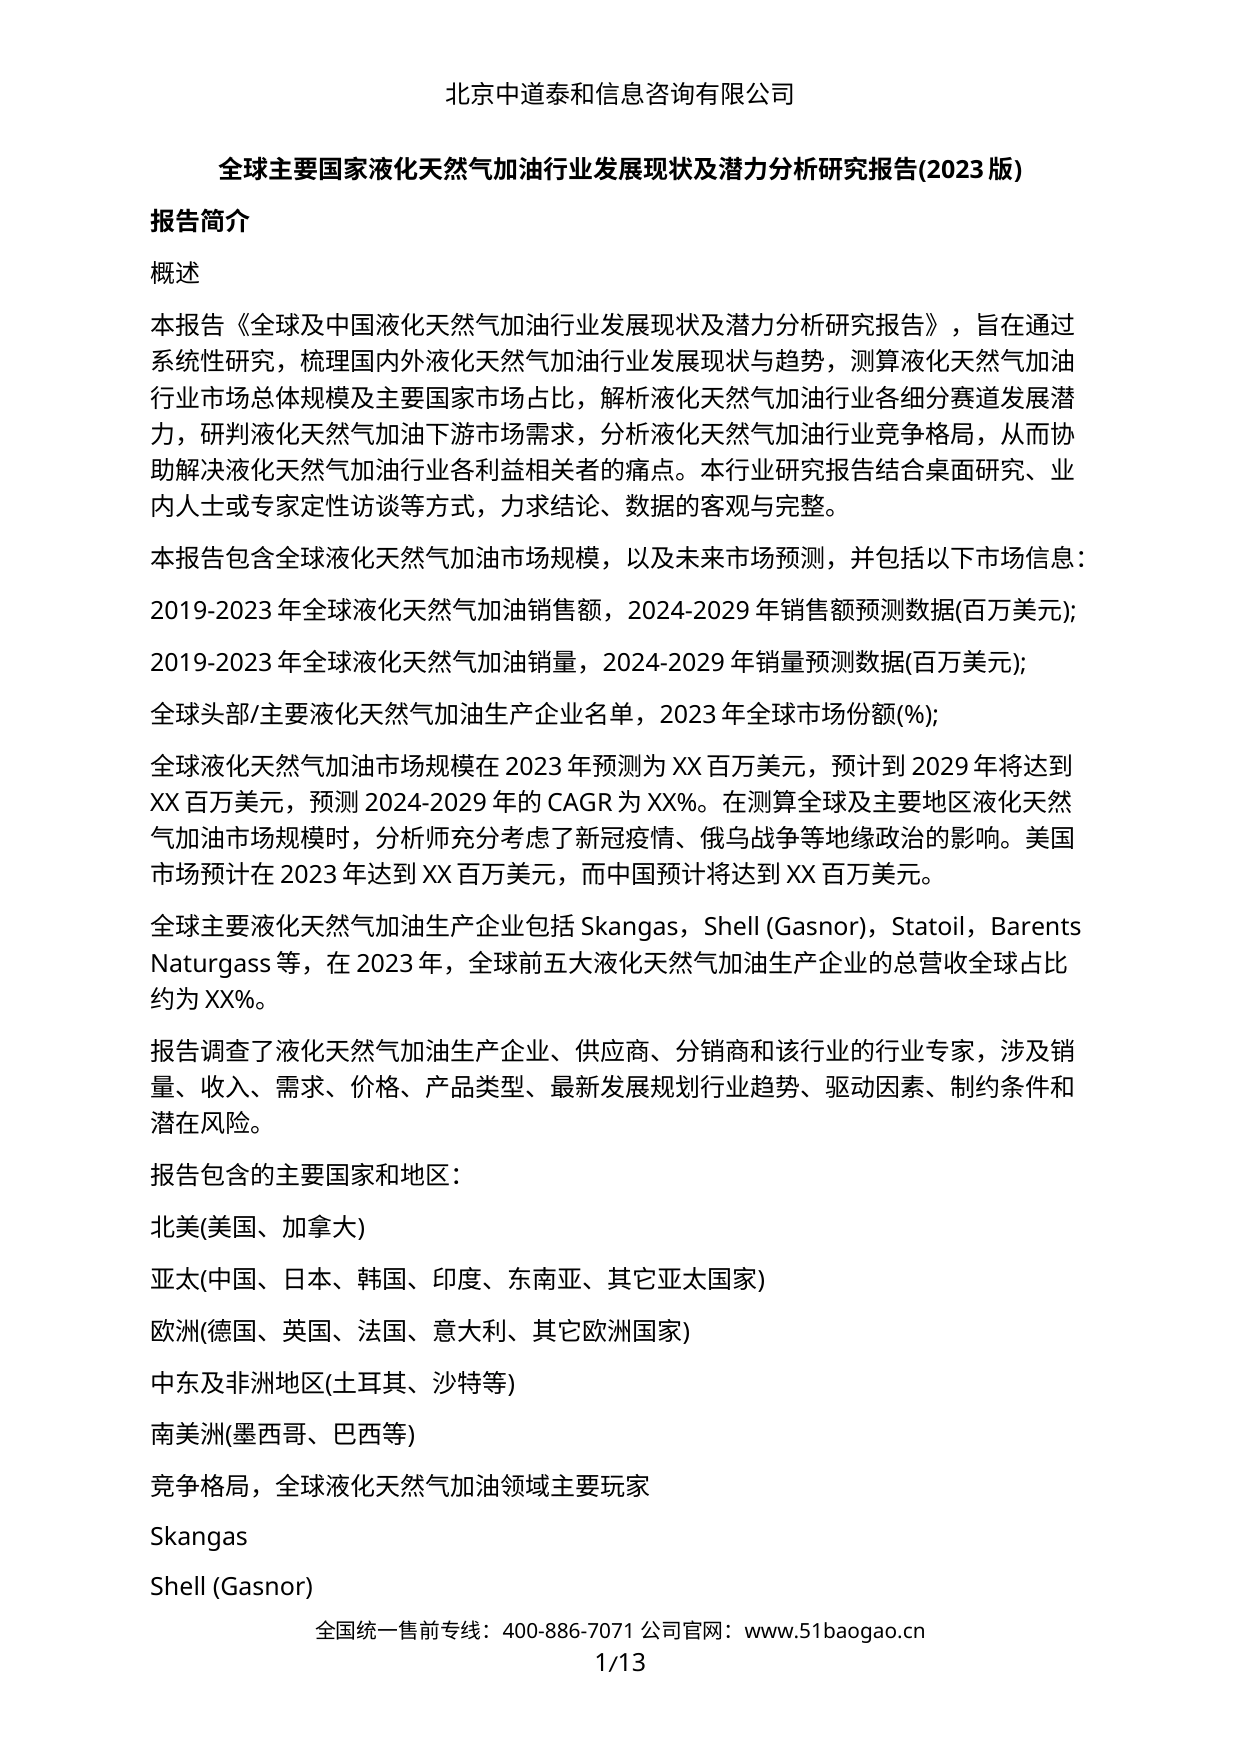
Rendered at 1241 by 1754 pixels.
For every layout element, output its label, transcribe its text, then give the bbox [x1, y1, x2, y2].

text 全球液化天然气加油市场规模在2023年预测为XX百万美元，预计到2029年将达到XX百万美元，预测2024-2029年的CAGR为XX%。在测算全球及主要地区液化天然气加油市场规模时，分析师充分考虑了新冠疫情、俄乌战争等地缘政治的影响。美国市场预计在2023年达到XX百万美元，而中国预计将达到XX百万美元。 [150, 746, 1090, 891]
text 全球头部/主要液化天然气加油生产企业名单，2023年全球市场份额(%); [150, 694, 1090, 731]
text 北美(美国、加拿大) [150, 1207, 1090, 1244]
text Shell (Gasnor) [150, 1568, 1090, 1602]
text 概述 [150, 254, 1090, 290]
text 中东及非洲地区(土耳其、沙特等) [150, 1363, 1090, 1399]
text 报告调查了液化天然气加油生产企业、供应商、分销商和该行业的行业专家，涉及销量、收入、需求、价格、产品类型、最新发展规划行业趋势、驱动因素、制约条件和潜在风险。 [150, 1031, 1090, 1140]
text 亚太(中国、日本、韩国、印度、东南亚、其它亚太国家) [150, 1259, 1090, 1296]
text 报告包含的主要国家和地区： [150, 1156, 1090, 1192]
text 本报告包含全球液化天然气加油市场规模，以及未来市场预测，并包括以下市场信息： [150, 539, 1090, 575]
text 报告简介 [150, 202, 1090, 238]
text Skangas [150, 1519, 1090, 1553]
text 全球主要液化天然气加油生产企业包括 Skangas，Shell (Gasnor)，Statoil，Barents Naturgass等，在2023年，全球前五大液化天然气加油生产企业的总营收全球占比约为XX%。 [150, 907, 1090, 1016]
text 本报告《全球及中国液化天然气加油行业发展现状及潜力分析研究报告》，旨在通过系统性研究，梳理国内外液化天然气加油行业发展现状与趋势，测算液化天然气加油行业市场总体规模及主要国家市场占比，解析液化天然气加油行业各细分赛道发展潜力，研判液化天然气加油下游市场需求，分析液化天然气加油行业竞争格局，从而协助解决液化天然气加油行业各利益相关者的痛点。本行业研究报告结合桌面研究、业内人士或专家定性访谈等方式，力求结论、数据的客观与完整。 [150, 306, 1090, 523]
text 2019-2023年全球液化天然气加油销量，2024-2029年销量预测数据(百万美元); [150, 642, 1090, 679]
text 2019-2023年全球液化天然气加油销售额，2024-2029年销售额预测数据(百万美元); [150, 591, 1090, 627]
text 欧洲(德国、英国、法国、意大利、其它欧洲国家) [150, 1311, 1090, 1347]
text 南美洲(墨西哥、巴西等) [150, 1415, 1090, 1451]
text 全球主要国家液化天然气加油行业发展现状及潜力分析研究报告(2023版) [150, 150, 1090, 186]
text 竞争格局，全球液化天然气加油领域主要玩家 [150, 1467, 1090, 1503]
